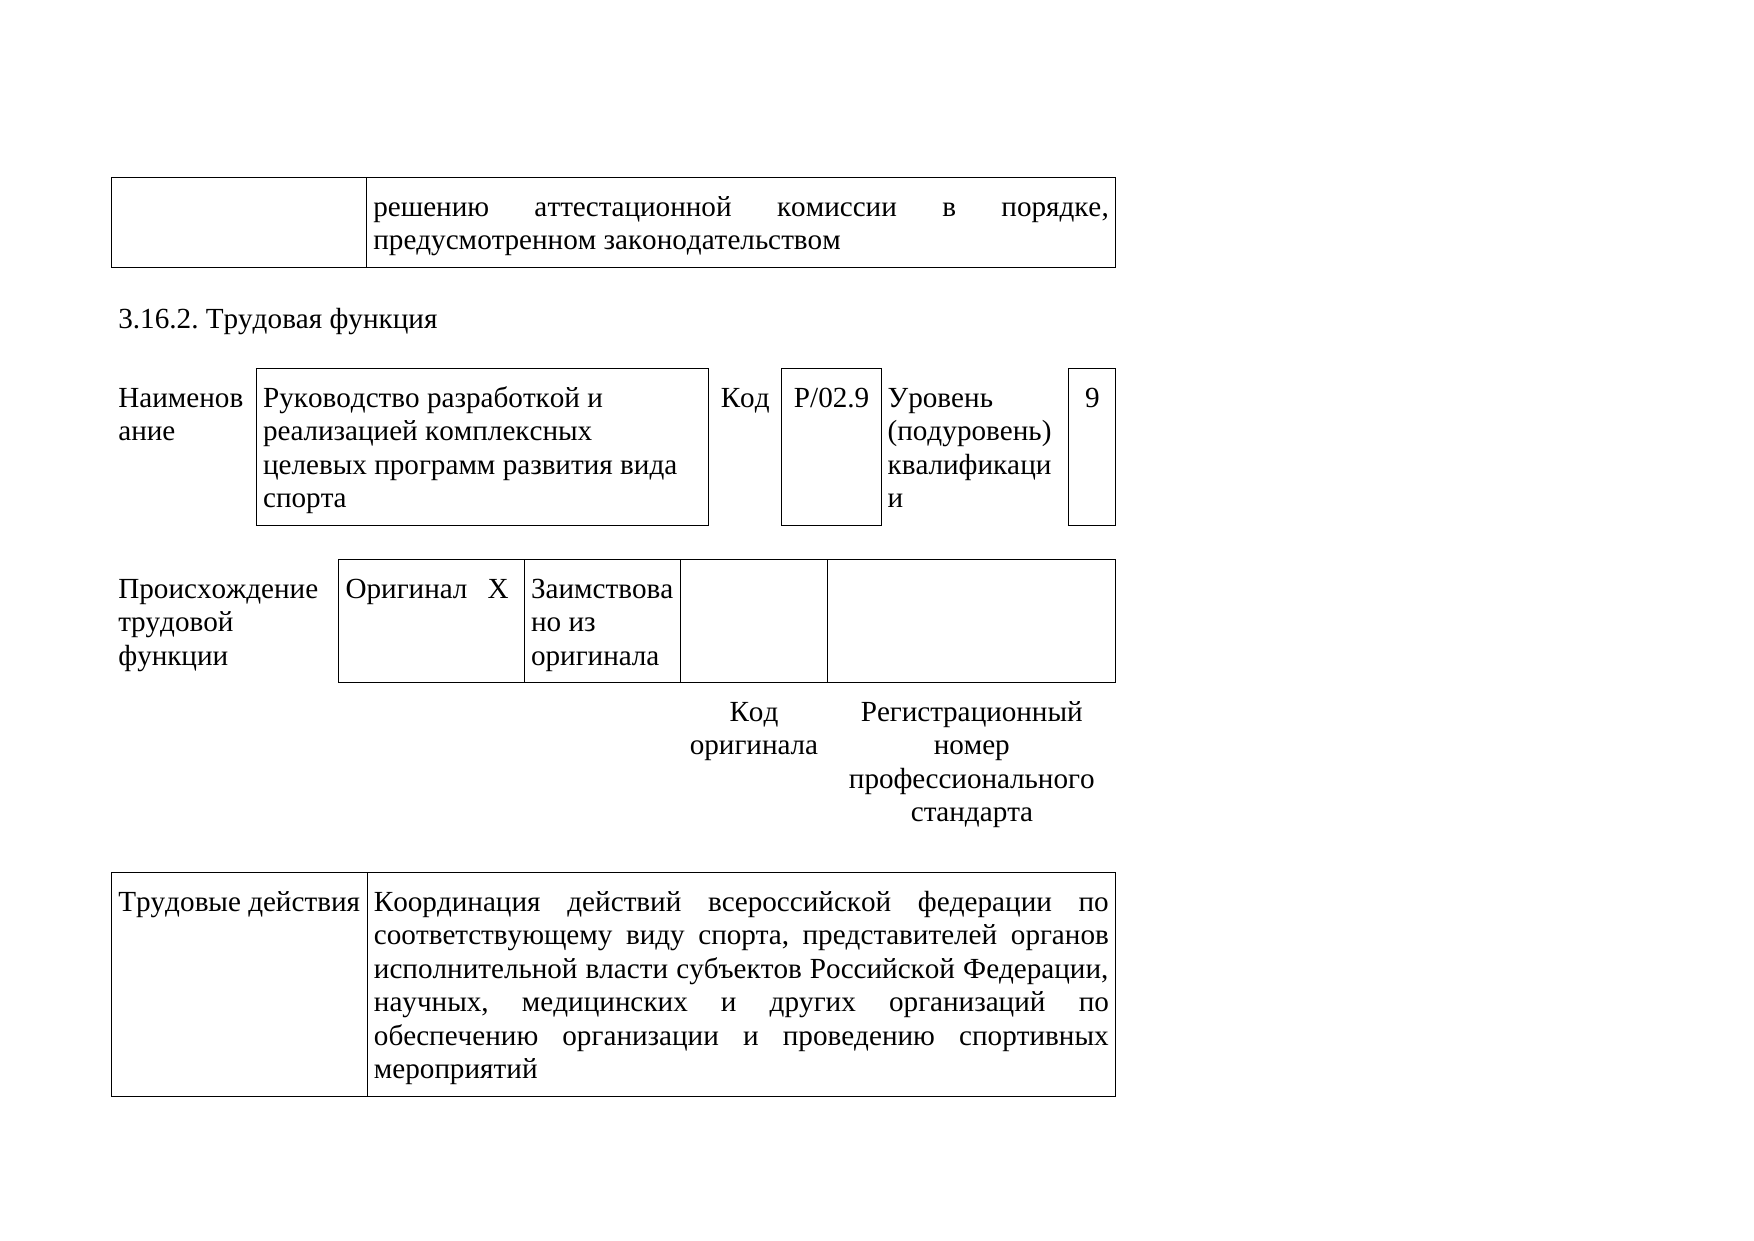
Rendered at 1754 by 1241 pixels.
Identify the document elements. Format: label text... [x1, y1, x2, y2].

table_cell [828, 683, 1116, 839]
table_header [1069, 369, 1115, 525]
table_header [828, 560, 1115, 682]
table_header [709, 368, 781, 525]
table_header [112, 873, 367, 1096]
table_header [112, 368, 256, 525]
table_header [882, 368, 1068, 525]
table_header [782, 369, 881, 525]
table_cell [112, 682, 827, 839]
text 3.16.2. Трудовая функция [118, 301, 1636, 335]
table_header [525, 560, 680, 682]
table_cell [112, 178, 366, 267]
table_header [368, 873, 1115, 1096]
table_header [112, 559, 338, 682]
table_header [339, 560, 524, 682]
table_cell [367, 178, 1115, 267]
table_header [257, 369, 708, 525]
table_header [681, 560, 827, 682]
